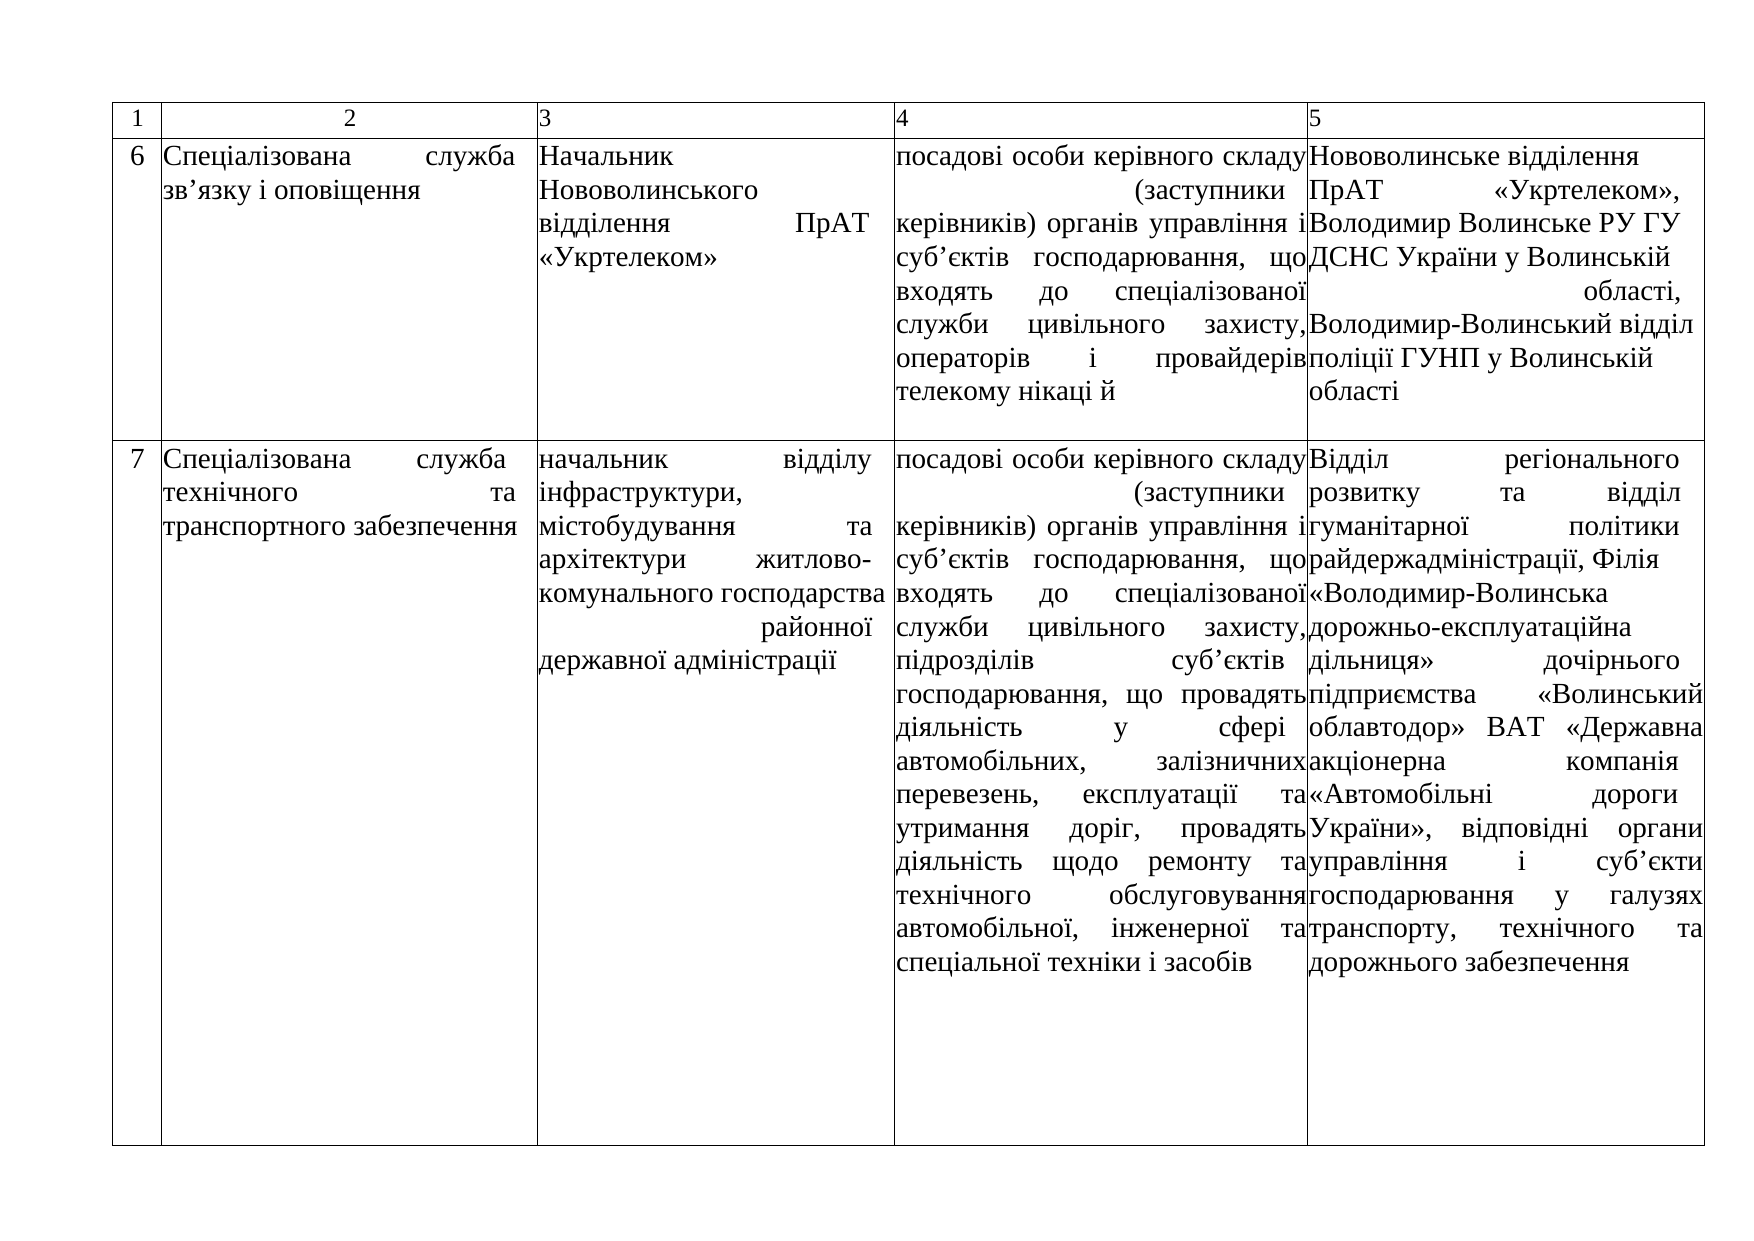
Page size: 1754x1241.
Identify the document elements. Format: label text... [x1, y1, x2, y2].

table_cell Спеціалізована служба зв’язку і оповіщення [162, 139, 537, 440]
table_header 2 [162, 103, 537, 137]
table_cell начальник відділу інфраструктури, містобудування та архітектури житлово- комунального господарства районної державної адміністрації [538, 441, 894, 1145]
table_cell 6 [113, 139, 161, 440]
table_cell Начальник Нововолинського відділення ПрАТ «Укртелеком» [538, 139, 894, 440]
table_header 3 [538, 103, 894, 137]
table_cell Спеціалізована служба технічного та транспортного забезпечення [162, 441, 537, 1145]
table_header 1 [113, 103, 161, 137]
table_cell посадові особи керівного складу (заступники керівників) органів управління і суб’єктів господарювання, що входять до спеціалізованої служби цивільного захисту, операторів і провайдерів телекому нікаці й [895, 139, 1307, 440]
table_cell Відділ регіонального розвитку та відділ гуманітарної політики райдержадміністрації, Філія «Володимир-Волинська дорожньо-експлуатаційна дільниця» дочірнього підприємства «Волинський облавтодор» ВАТ «Державна акціонерна компанія «Автомобільні дороги України», відповідні органи управління і суб’єкти господарювання у галузях транспорту, технічного та дорожнього забезпечення [1308, 441, 1704, 1145]
table_header 5 [1308, 103, 1704, 137]
table_cell Нововолинське відділення ПрАТ «Укртелеком», Володимир Волинське РУ ГУ ДСНС України у Волинській області, Володимир-Волинський відділ поліції ГУНП у Волинській області [1308, 139, 1704, 440]
table_header 4 [895, 103, 1307, 137]
table_cell посадові особи керівного складу (заступники керівників) органів управління і суб’єктів господарювання, що входять до спеціалізованої служби цивільного захисту, підрозділів суб’єктів господарювання, що провадять діяльність у сфері автомобільних, залізничних перевезень, експлуатації та утримання доріг, провадять діяльність щодо ремонту та технічного обслуговування автомобільної, інженерної та спеціальної техніки і засобів [895, 441, 1307, 1145]
table_cell 7 [113, 441, 161, 1145]
